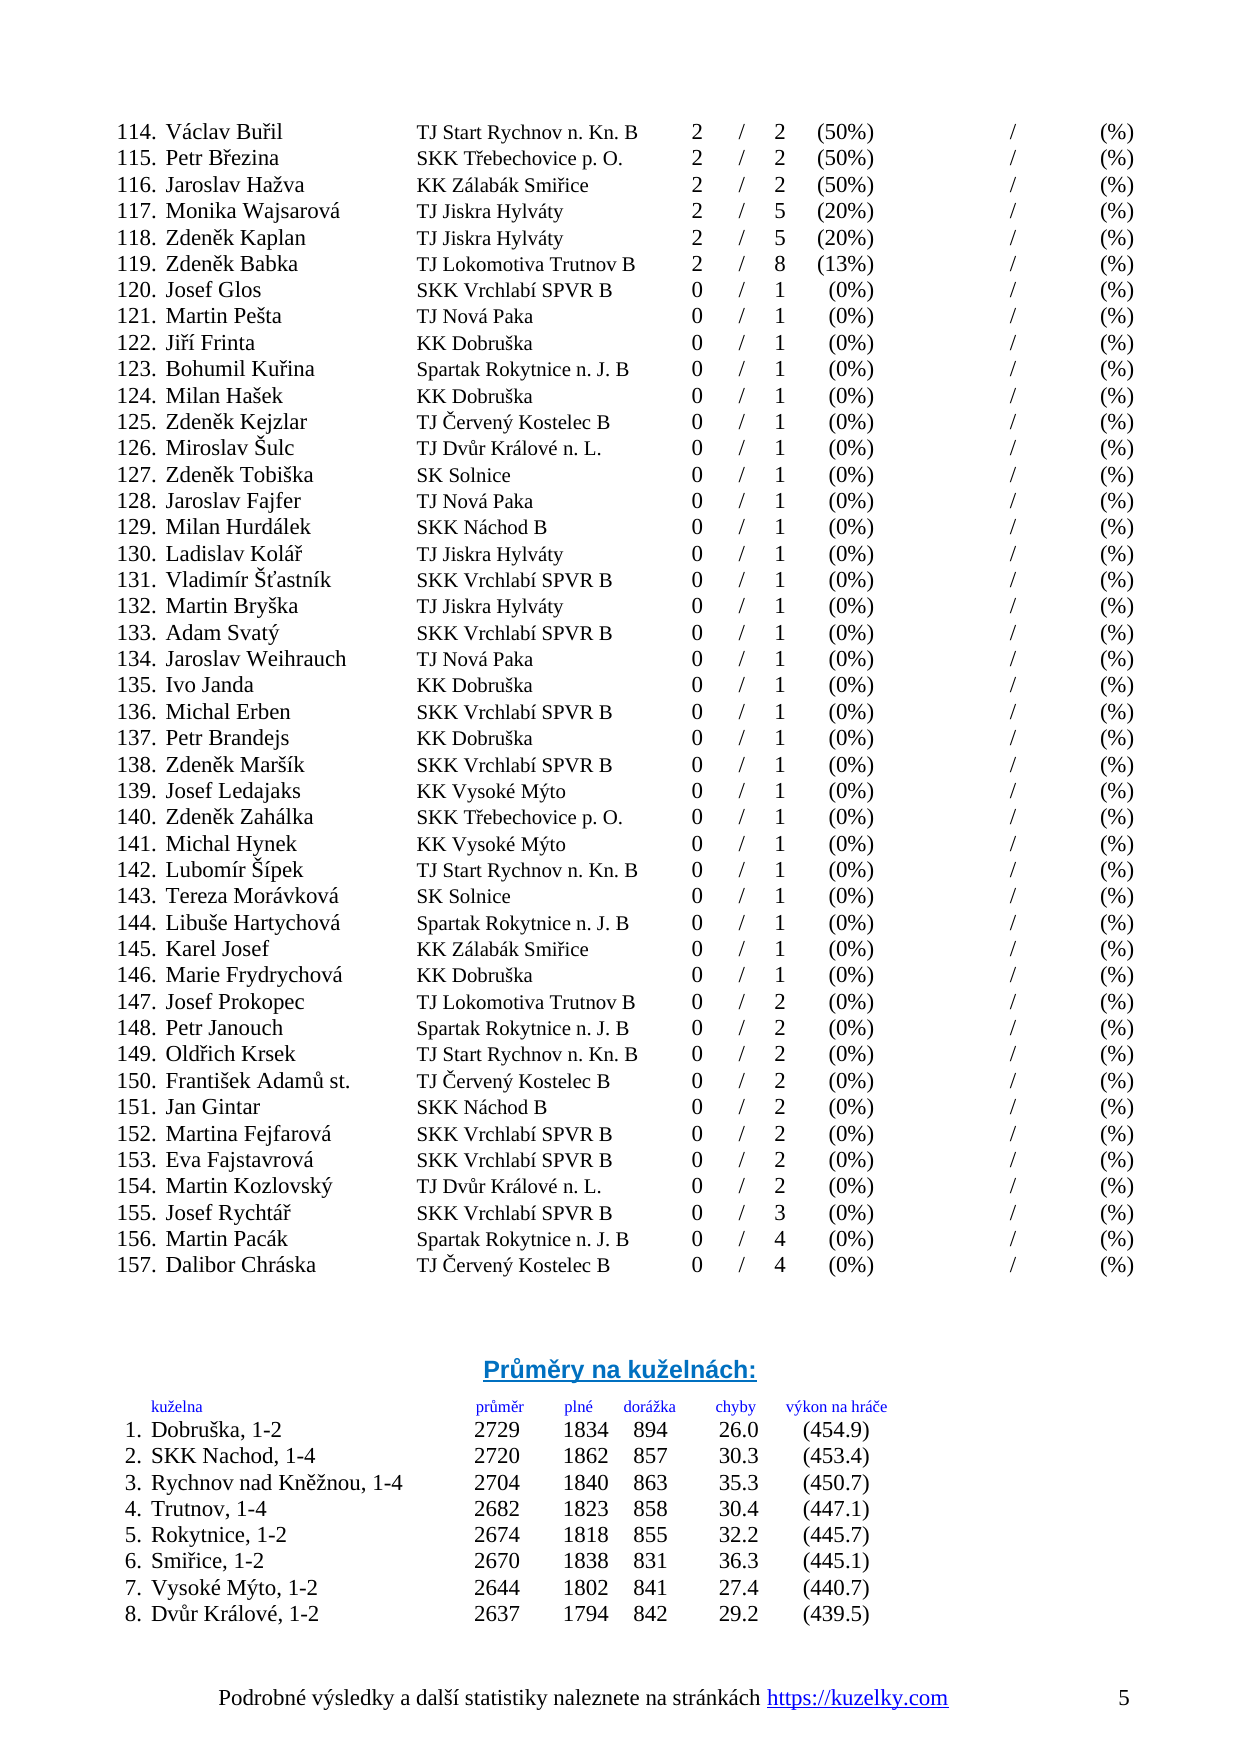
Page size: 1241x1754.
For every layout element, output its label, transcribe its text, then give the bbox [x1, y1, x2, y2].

text 121. Martin Pešta TJ Nová Paka 0 / 1 (0%) / (%) [106, 303, 1134, 329]
text Průměry na kuželnách: [94, 1355, 1145, 1384]
text 2. SKK Nachod, 1-4 2720 1862 857 30.3 (453.4) [106, 1442, 1134, 1468]
text 125. Zdeněk Kejzlar TJ Červený Kostelec B 0 / 1 (0%) / (%) [106, 408, 1134, 434]
text 136. Michal Erben SKK Vrchlabí SPVR B 0 / 1 (0%) / (%) [106, 698, 1134, 724]
text 149. Oldřich Krsek TJ Start Rychnov n. Kn. B 0 / 2 (0%) / (%) [106, 1041, 1134, 1067]
text 124. Milan Hašek KK Dobruška 0 / 1 (0%) / (%) [106, 382, 1134, 408]
text 146. Marie Frydrychová KK Dobruška 0 / 1 (0%) / (%) [106, 961, 1134, 988]
text 131. Vladimír Šťastník SKK Vrchlabí SPVR B 0 / 1 (0%) / (%) [106, 566, 1134, 592]
text 122. Jiří Frinta KK Dobruška 0 / 1 (0%) / (%) [106, 329, 1134, 355]
text 119. Zdeněk Babka TJ Lokomotiva Trutnov B 2 / 8 (13%) / (%) [106, 250, 1134, 276]
text 150. František Adamů st. TJ Červený Kostelec B 0 / 2 (0%) / (%) [106, 1067, 1134, 1093]
text 130. Ladislav Kolář TJ Jiskra Hylváty 0 / 1 (0%) / (%) [106, 540, 1134, 566]
text 128. Jaroslav Fajfer TJ Nová Paka 0 / 1 (0%) / (%) [106, 487, 1134, 513]
text 152. Martina Fejfarová SKK Vrchlabí SPVR B 0 / 2 (0%) / (%) [106, 1119, 1134, 1146]
text 137. Petr Brandejs KK Dobruška 0 / 1 (0%) / (%) [106, 724, 1134, 751]
text 6. Smiřice, 1-2 2670 1838 831 36.3 (445.1) [106, 1548, 1134, 1574]
text 116. Jaroslav Hažva KK Zálabák Smiřice 2 / 2 (50%) / (%) [106, 171, 1134, 197]
text 120. Josef Glos SKK Vrchlabí SPVR B 0 / 1 (0%) / (%) [106, 276, 1134, 303]
text 5. Rokytnice, 1-2 2674 1818 855 32.2 (445.7) [106, 1521, 1134, 1548]
text 7. Vysoké Mýto, 1-2 2644 1802 841 27.4 (440.7) [106, 1574, 1134, 1600]
text 133. Adam Svatý SKK Vrchlabí SPVR B 0 / 1 (0%) / (%) [106, 619, 1134, 645]
text 114. Václav Buřil TJ Start Rychnov n. Kn. B 2 / 2 (50%) / (%) [106, 118, 1134, 144]
text 118. Zdeněk Kaplan TJ Jiskra Hylváty 2 / 5 (20%) / (%) [106, 223, 1134, 250]
text 151. Jan Gintar SKK Náchod B 0 / 2 (0%) / (%) [106, 1093, 1134, 1119]
text 157. Dalibor Chráska TJ Červený Kostelec B 0 / 4 (0%) / (%) [106, 1251, 1134, 1278]
text 4. Trutnov, 1-4 2682 1823 858 30.4 (447.1) [106, 1495, 1134, 1521]
text 1. Dobruška, 1-2 2729 1834 894 26.0 (454.9) [106, 1416, 1134, 1442]
text 144. Libuše Hartychová Spartak Rokytnice n. J. B 0 / 1 (0%) / (%) [106, 909, 1134, 935]
text 139. Josef Ledajaks KK Vysoké Mýto 0 / 1 (0%) / (%) [106, 777, 1134, 803]
text 8. Dvůr Králové, 1-2 2637 1794 842 29.2 (439.5) [106, 1600, 1134, 1627]
text 129. Milan Hurdálek SKK Náchod B 0 / 1 (0%) / (%) [106, 513, 1134, 540]
text 126. Miroslav Šulc TJ Dvůr Králové n. L. 0 / 1 (0%) / (%) [106, 434, 1134, 461]
text 115. Petr Březina SKK Třebechovice p. O. 2 / 2 (50%) / (%) [106, 144, 1134, 171]
text 117. Monika Wajsarová TJ Jiskra Hylváty 2 / 5 (20%) / (%) [106, 197, 1134, 223]
text 135. Ivo Janda KK Dobruška 0 / 1 (0%) / (%) [106, 672, 1134, 698]
text 132. Martin Bryška TJ Jiskra Hylváty 0 / 1 (0%) / (%) [106, 592, 1134, 619]
text 140. Zdeněk Zahálka SKK Třebechovice p. O. 0 / 1 (0%) / (%) [106, 803, 1134, 830]
text 154. Martin Kozlovský TJ Dvůr Králové n. L. 0 / 2 (0%) / (%) [106, 1172, 1134, 1199]
text kuželna průměr plné dorážka chyby výkon na hráče [106, 1397, 1134, 1416]
text 153. Eva Fajstavrová SKK Vrchlabí SPVR B 0 / 2 (0%) / (%) [106, 1146, 1134, 1172]
text 156. Martin Pacák Spartak Rokytnice n. J. B 0 / 4 (0%) / (%) [106, 1225, 1134, 1251]
text 143. Tereza Morávková SK Solnice 0 / 1 (0%) / (%) [106, 882, 1134, 909]
text 123. Bohumil Kuřina Spartak Rokytnice n. J. B 0 / 1 (0%) / (%) [106, 355, 1134, 382]
text 127. Zdeněk Tobiška SK Solnice 0 / 1 (0%) / (%) [106, 461, 1134, 487]
text 147. Josef Prokopec TJ Lokomotiva Trutnov B 0 / 2 (0%) / (%) [106, 988, 1134, 1014]
text 145. Karel Josef KK Zálabák Smiřice 0 / 1 (0%) / (%) [106, 935, 1134, 961]
text 142. Lubomír Šípek TJ Start Rychnov n. Kn. B 0 / 1 (0%) / (%) [106, 856, 1134, 882]
text 134. Jaroslav Weihrauch TJ Nová Paka 0 / 1 (0%) / (%) [106, 645, 1134, 672]
text 3. Rychnov nad Kněžnou, 1-4 2704 1840 863 35.3 (450.7) [106, 1468, 1134, 1495]
text 138. Zdeněk Maršík SKK Vrchlabí SPVR B 0 / 1 (0%) / (%) [106, 751, 1134, 777]
text 148. Petr Janouch Spartak Rokytnice n. J. B 0 / 2 (0%) / (%) [106, 1014, 1134, 1041]
text 155. Josef Rychtář SKK Vrchlabí SPVR B 0 / 3 (0%) / (%) [106, 1199, 1134, 1225]
text 141. Michal Hynek KK Vysoké Mýto 0 / 1 (0%) / (%) [106, 830, 1134, 856]
